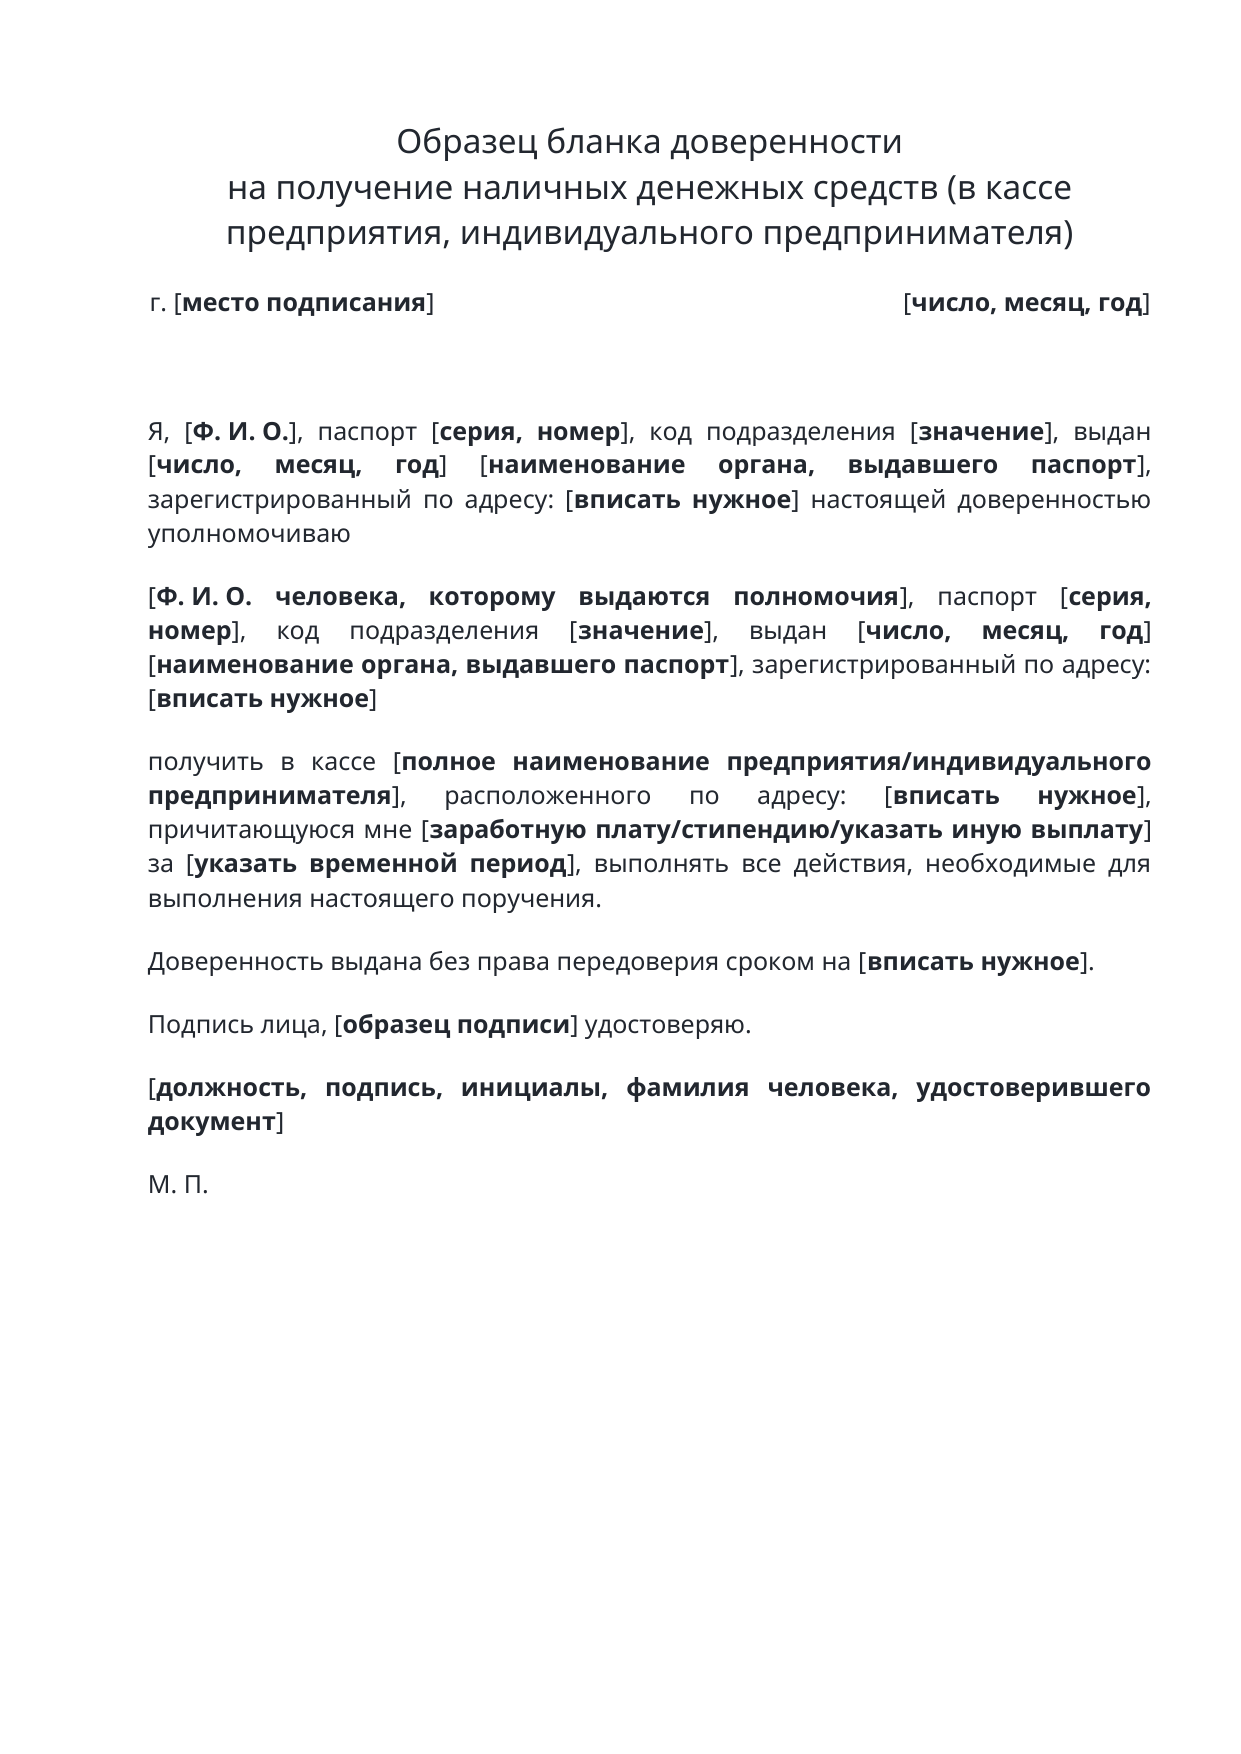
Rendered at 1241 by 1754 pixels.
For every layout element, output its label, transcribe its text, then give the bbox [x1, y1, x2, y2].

table_header [число, месяц, год] [655, 284, 1152, 321]
text [Ф. И. О. человека, которому выдаются полномочия], паспорт [серия, номер], код подразделения [значение], выдан [число, месяц, год] [наименование органа, выдавшего паспорт], зарегистрированный по адресу: [вписать нужное] [148, 578, 1152, 715]
text [должность, подпись, инициалы, фамилия человека, удостоверившего документ] [148, 1070, 1152, 1138]
text Подпись лица, [образец подписи] удостоверяю. [148, 1007, 1152, 1041]
table_header г. [место подписания] [148, 284, 655, 321]
text Я, [Ф. И. О.], паспорт [серия, номер], код подразделения [значение], выдан [число, месяц, год] [наименование органа, выдавшего паспорт], зарегистрированный по адресу: [вписать нужное] настоящей доверенностью уполномочиваю [148, 413, 1152, 549]
text М. П. [148, 1167, 1152, 1201]
text Доверенность выдана без права передоверия сроком на [вписать нужное]. [148, 943, 1152, 977]
text получить в кассе [полное наименование предприятия/индивидуального предпринимателя], расположенного по адресу: [вписать нужное], причитающуюся мне [заработную плату/стипендию/указать иную выплату] за [указать временной период], выполнять все действия, необходимые для выполнения настоящего поручения. [148, 744, 1152, 914]
text Образец бланка доверенности на получение наличных денежных средств (в кассе предприятия, индивидуального предпринимателя) [148, 118, 1152, 254]
